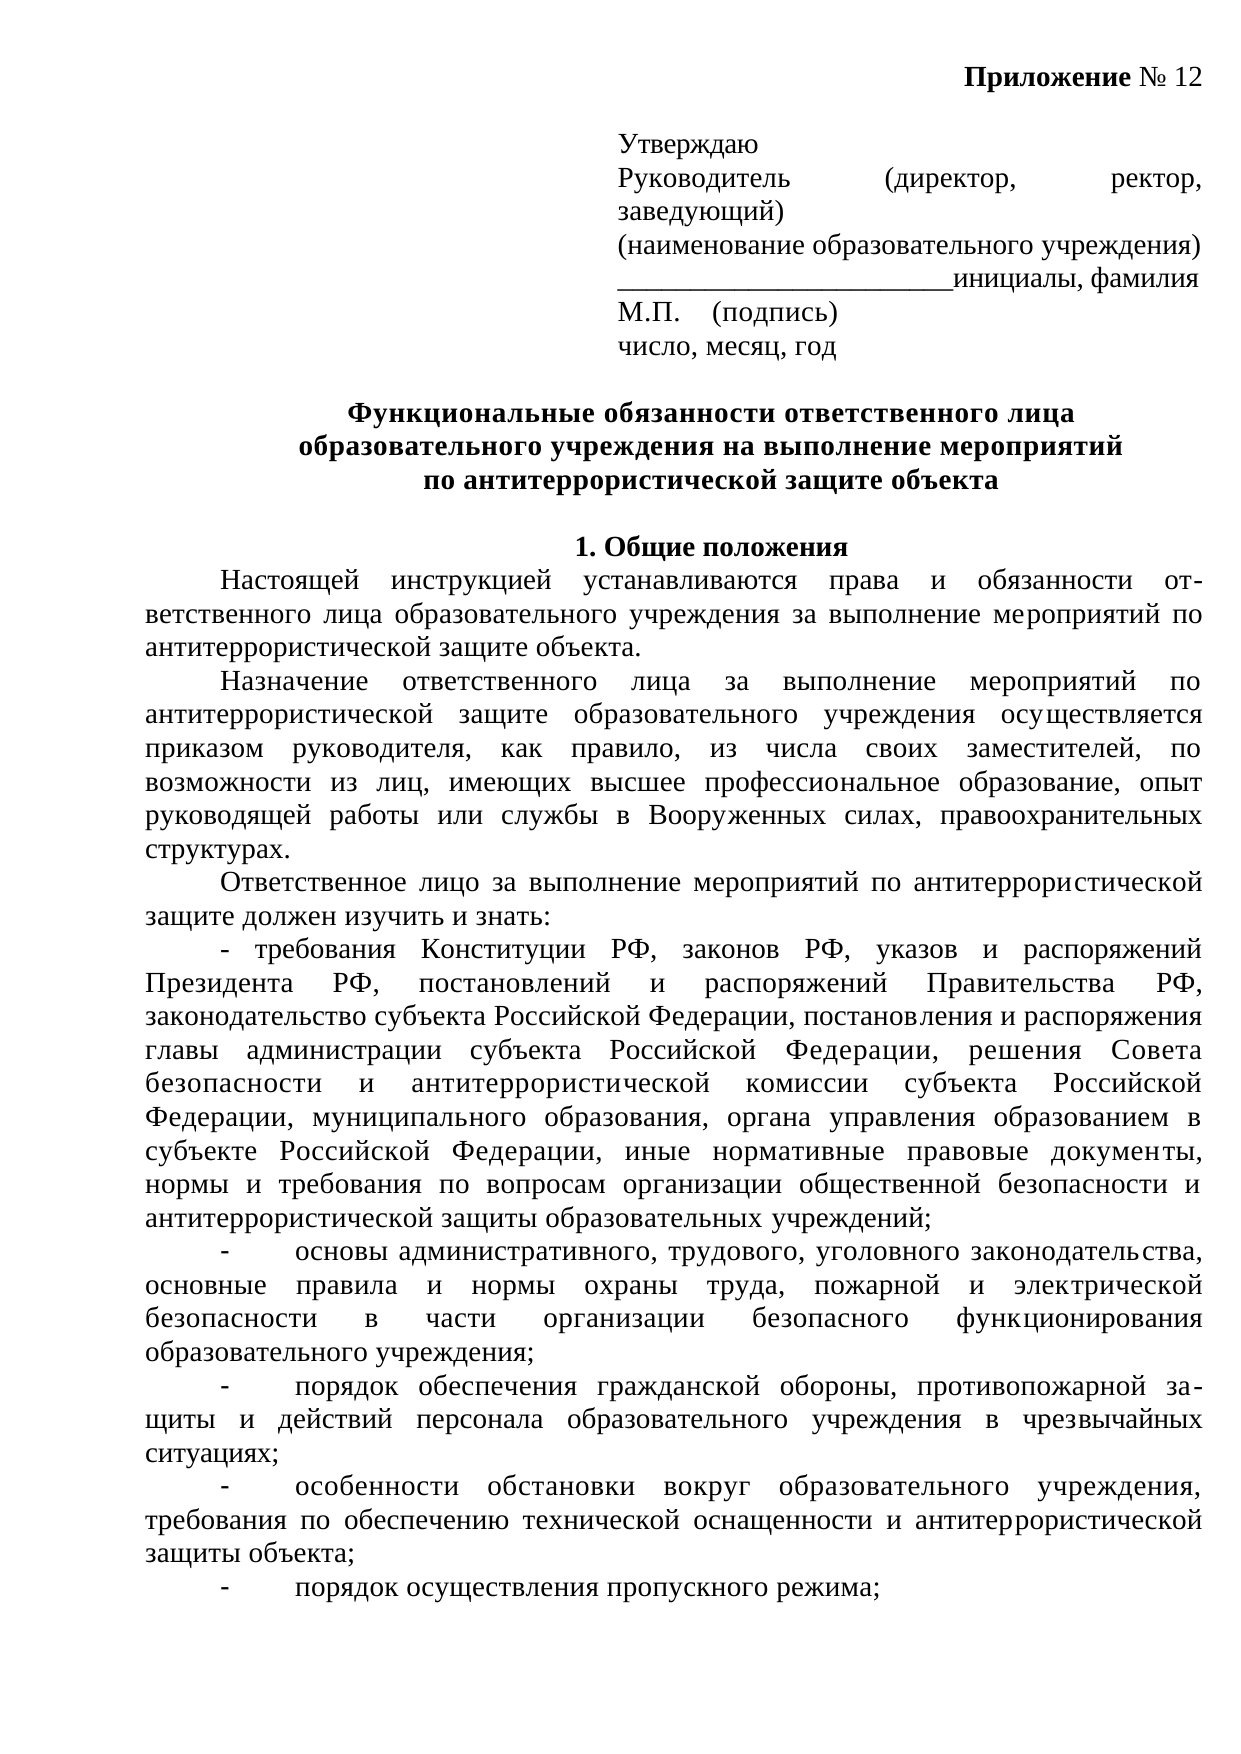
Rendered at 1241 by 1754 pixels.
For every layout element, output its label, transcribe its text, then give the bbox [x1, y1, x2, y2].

text Утверждаю [617, 126, 1203, 160]
text Функциональные обязанности ответственного лица [145, 395, 1203, 428]
text Руководитель (директор, ректор, заведующий) [617, 160, 1203, 227]
text образовательного учреждения на выполнение мероприятий [145, 428, 1203, 462]
text (наименование образовательного учреждения) _______________________инициалы, фамилия [617, 227, 1203, 294]
list порядок обеспечения гражданской обороны, противопожарной защиты и действий персонала образовательного учреждения в чрезвычайных ситуациях; [145, 1367, 1203, 1468]
text Назначение ответственного лица за выполнение мероприятий по антитеррористической защите образовательного учреждения осуществляется приказом руководителя, как правило, из числа своих заместителей, по возможности из лиц, имеющих высшее профессиональное образование, опыт руководящей работы или службы в Вооруженных силах, правоохранительных структурах. [145, 663, 1203, 864]
list особенности обстановки вокруг образовательного учреждения, требования по обеспечению технической оснащенности и антитеррористической защиты объекта; [145, 1468, 1203, 1569]
text - требования Конституции РФ, законов РФ, указов и распоряжений Президента РФ, постановлений и распоряжений Правительства РФ, законодательство субъекта Российской Федерации, постановления и распоряжения главы администрации субъекта Российской Федерации, решения Совета безопасности и антитеррористической комиссии субъекта Российской Федерации, муниципального образования, органа управления образованием в субъекте Российской Федерации, иные нормативные правовые документы, нормы и требования по вопросам организации общественной безопасности и антитеррористической защиты образовательных учреждений; [145, 931, 1203, 1233]
list порядок осуществления пропускного режима; [145, 1569, 1203, 1603]
text Ответственное лицо за выполнение мероприятий по антитеррористической защите должен изучить и знать: [145, 864, 1203, 931]
text М.П. (подпись) [617, 294, 1203, 328]
text число, месяц, год [617, 328, 1203, 361]
text Приложение № 12 [145, 59, 1203, 93]
list основы административного, трудового, уголовного законодательства, основные правила и нормы охраны труда, пожарной и электрической безопасности в части организации безопасного функционирования образовательного учреждения; [145, 1233, 1203, 1367]
text по антитеррористической защите объекта [145, 462, 1203, 495]
text 1. Общие положения [145, 529, 1203, 562]
text Настоящей инструкцией устанавливаются права и обязанности ответственного лица образовательного учреждения за выполнение мероприятий по антитеррористической защите объекта. [145, 562, 1203, 663]
